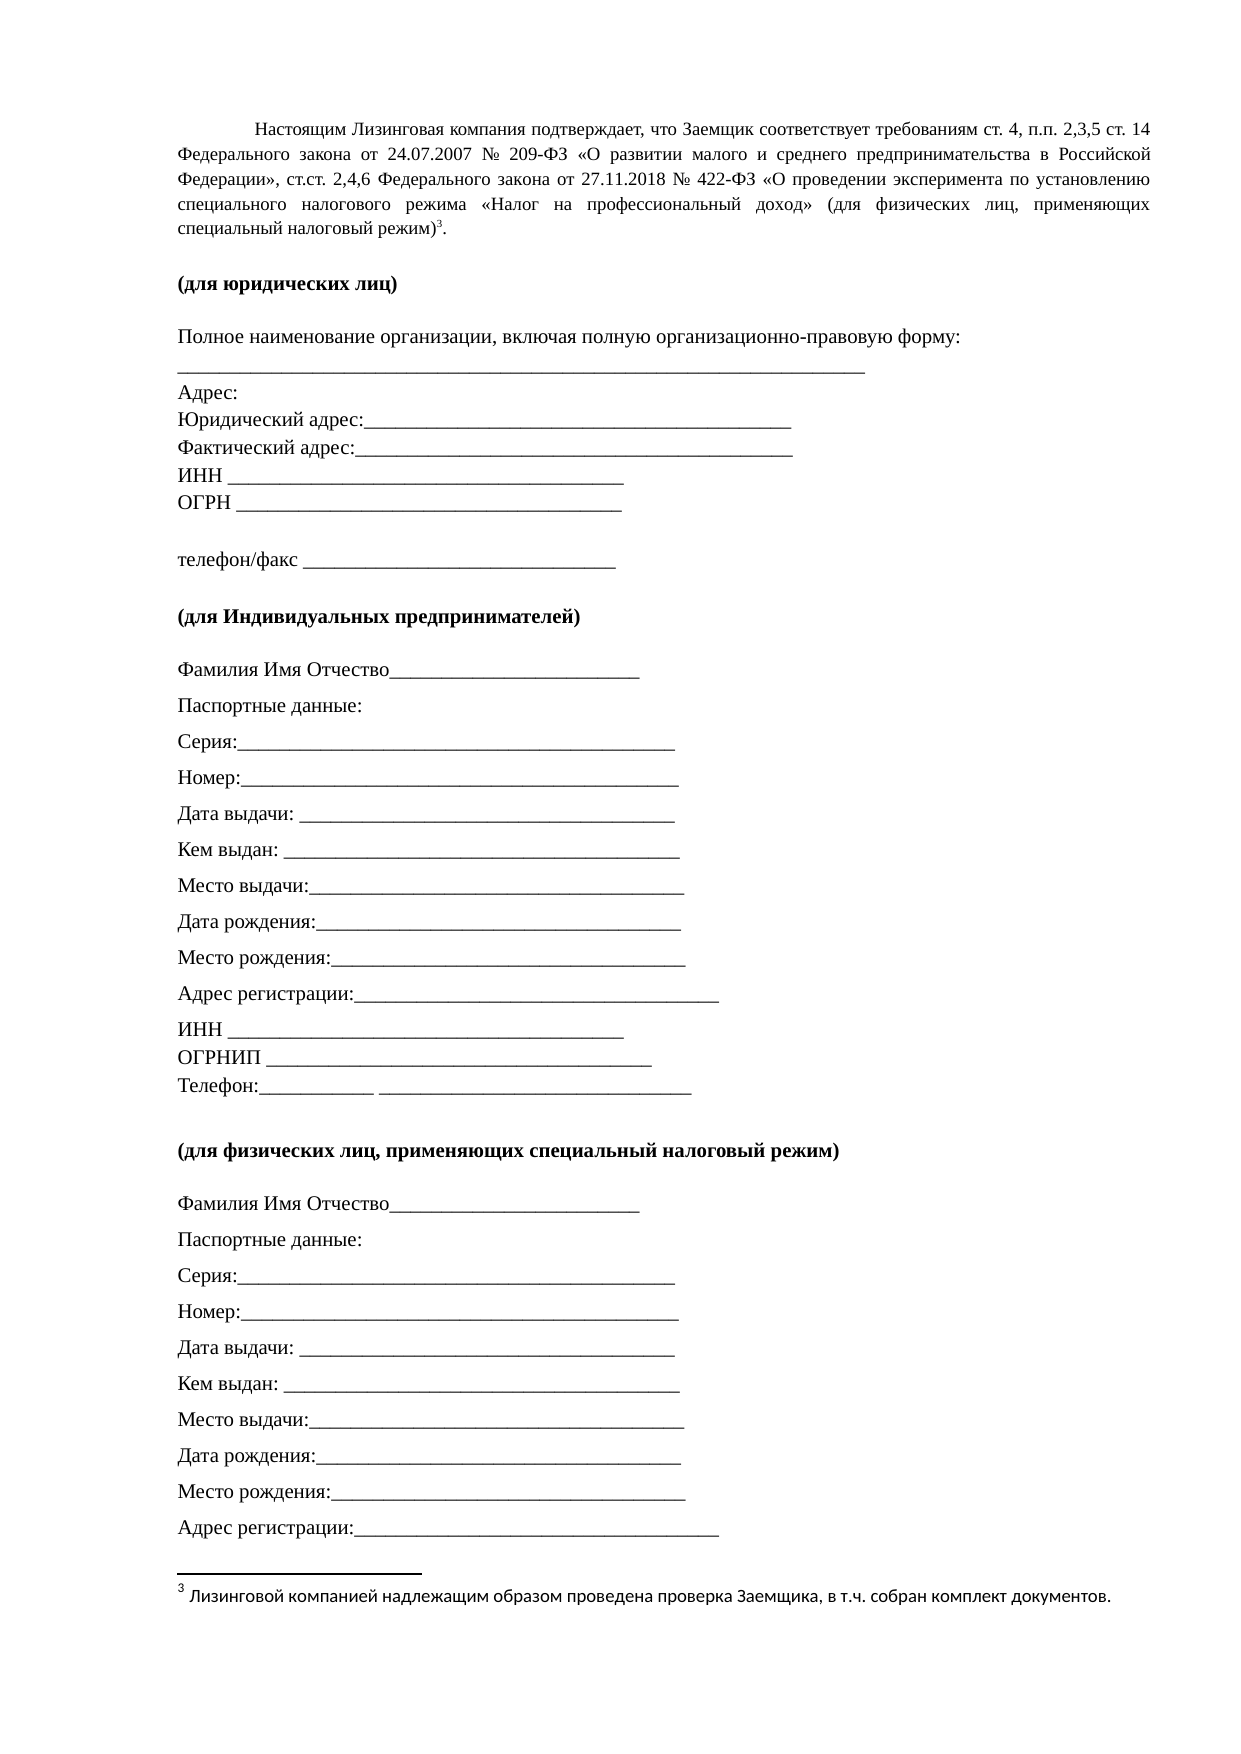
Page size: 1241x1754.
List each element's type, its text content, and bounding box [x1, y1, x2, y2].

text __________________________________________________________________ [177, 352, 1152, 376]
text Адрес регистрации:___________________________________ [177, 1515, 1152, 1539]
text Фамилия Имя Отчество________________________ [177, 657, 1152, 681]
text Паспортные данные: [177, 1227, 1152, 1251]
text Место рождения:__________________________________ [177, 945, 1152, 969]
text Полное наименование организации, включая полную организационно-правовую форму: [177, 324, 1152, 348]
text Дата выдачи: ____________________________________ [177, 801, 1152, 825]
text Фамилия Имя Отчество________________________ [177, 1191, 1152, 1215]
text Дата рождения:___________________________________ [177, 1443, 1152, 1467]
text Место выдачи:____________________________________ [177, 1407, 1152, 1431]
text Адрес регистрации:___________________________________ [177, 981, 1152, 1005]
text ОГРН _____________________________________ [177, 490, 1152, 514]
text Настоящим Лизинговая компания подтверждает, что Заемщик соответствует требованиям ст. 4, п.п. 2,3,5 ст. 14 Федерального закона от 24.07.2007 № 209-ФЗ «О развитии малого и среднего предпринимательства в Российской Федерации», ст.ст. 2,4,6 Федерального закона от 27.11.2018 № 422-ФЗ «О проведении эксперимента по установлению специального налогового режима «Налог на профессиональный доход» (для физических лиц, применяющих специальный налоговый режим). [177, 118, 1152, 239]
text Юридический адрес:_________________________________________ [177, 407, 1152, 431]
text телефон/факс ______________________________ [177, 547, 1152, 571]
text Дата рождения:___________________________________ [177, 909, 1152, 933]
text Место выдачи:____________________________________ [177, 873, 1152, 897]
text Телефон:___________ ______________________________ [177, 1072, 1152, 1097]
text ИНН ______________________________________ [177, 462, 1152, 487]
text Адрес: [177, 380, 1152, 404]
text Кем выдан: ______________________________________ [177, 837, 1152, 861]
text (для физических лиц, применяющих специальный налоговый режим) [177, 1138, 1152, 1162]
text Место рождения:__________________________________ [177, 1479, 1152, 1503]
text (для юридических лиц) [177, 271, 1152, 295]
text Серия:__________________________________________ [177, 1263, 1152, 1287]
text Кем выдан: ______________________________________ [177, 1371, 1152, 1395]
text Номер:__________________________________________ [177, 1299, 1152, 1323]
text (для Индивидуальных предпринимателей) [177, 604, 1152, 628]
text Номер:__________________________________________ [177, 765, 1152, 789]
text Паспортные данные: [177, 693, 1152, 717]
text ОГРНИП _____________________________________ [177, 1045, 1152, 1069]
text ИНН ______________________________________ [177, 1017, 1152, 1041]
text Дата выдачи: ____________________________________ [177, 1335, 1152, 1359]
text Фактический адрес:__________________________________________ [177, 435, 1152, 459]
text Серия:__________________________________________ [177, 729, 1152, 753]
